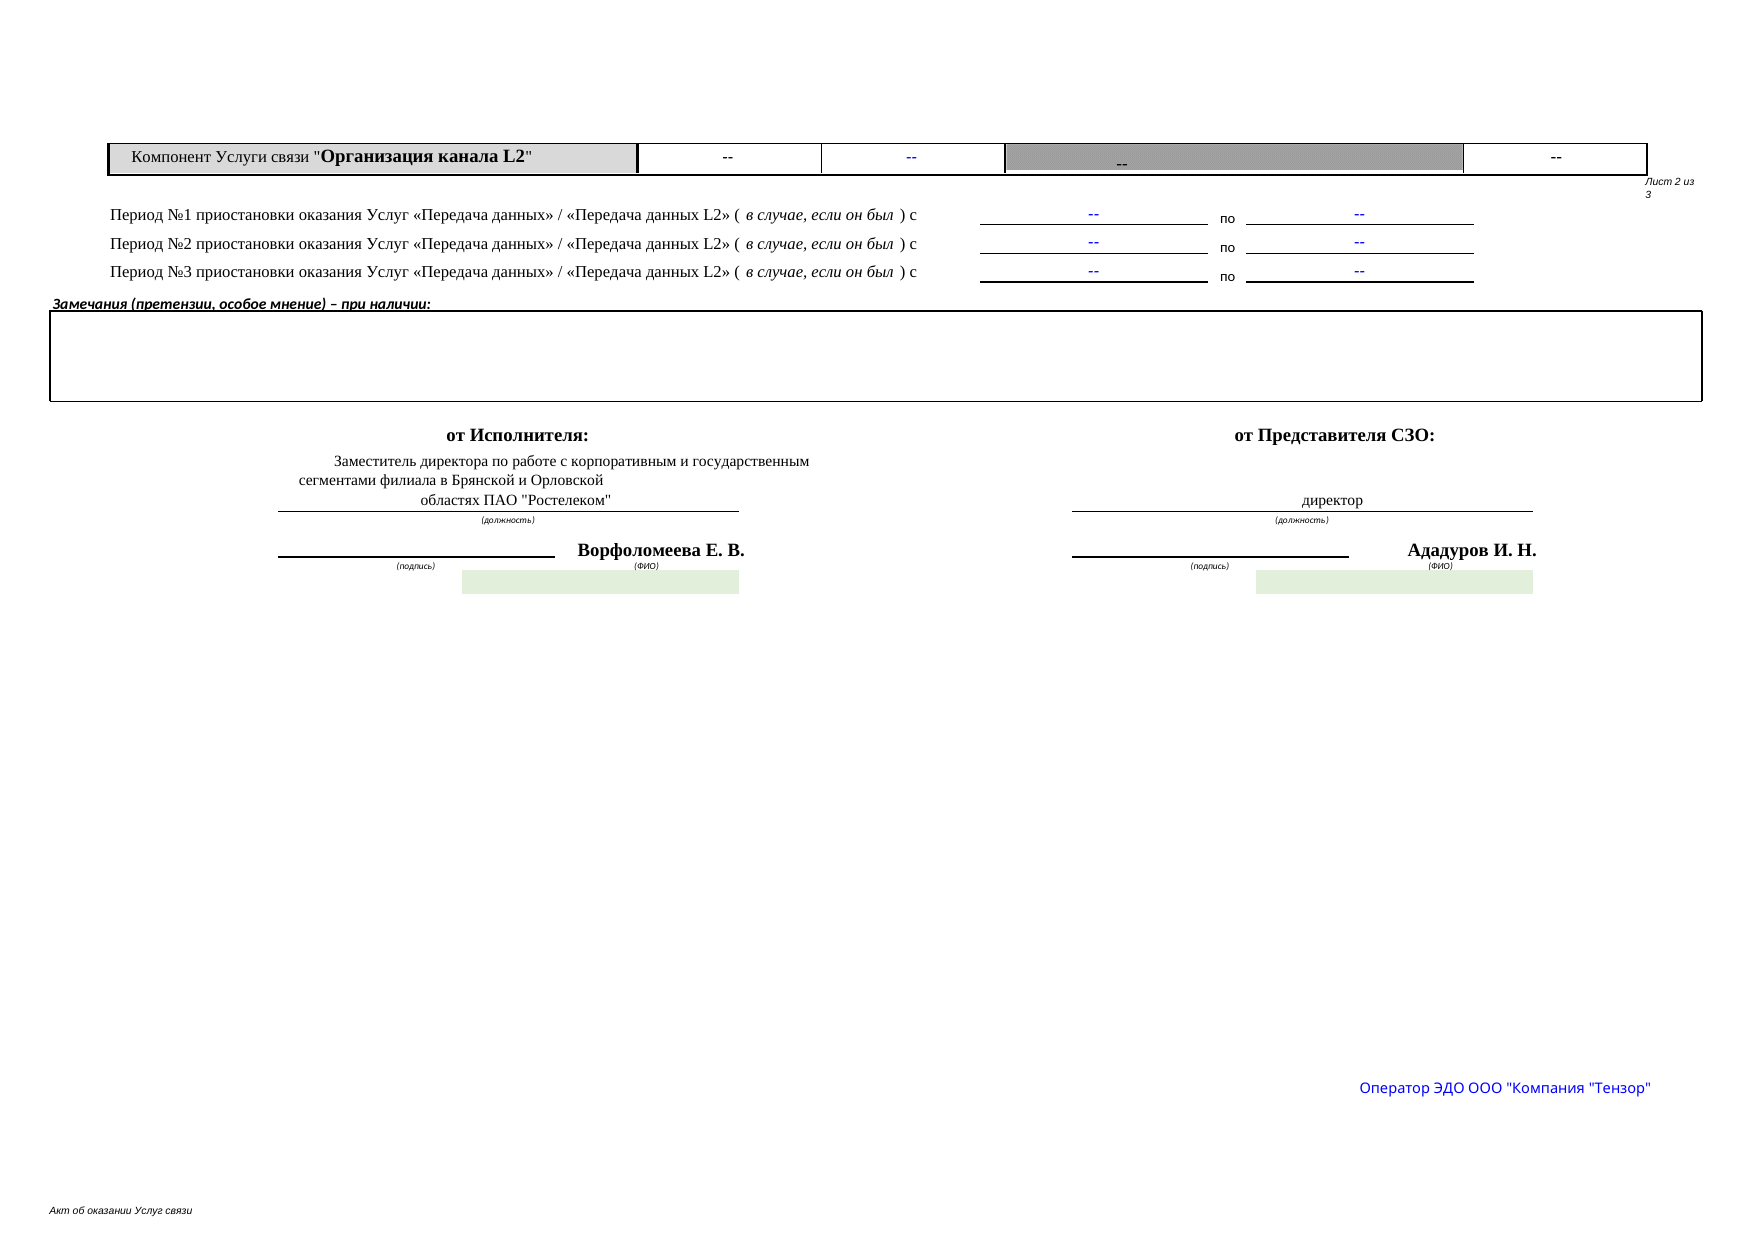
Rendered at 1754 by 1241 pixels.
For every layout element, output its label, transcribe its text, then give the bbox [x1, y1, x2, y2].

text областях ПАО "Ростелеком" директор [53, 491, 1703, 508]
text Лист 2 из 3 [1645, 176, 1703, 201]
text Заместитель директора по работе с корпоративным и государственным сегментами филиала в Брянской и Орловской [299, 452, 816, 489]
table_header -- [1464, 144, 1646, 173]
table_header Компонент Услуги связи "Организация канала L2" [110, 144, 636, 173]
table_header -- [822, 144, 1004, 173]
text Оператор ЭДО ООО "Компания "Тензор" [53, 1078, 1651, 1098]
table_header -- [639, 144, 821, 173]
picture [1006, 144, 1463, 170]
